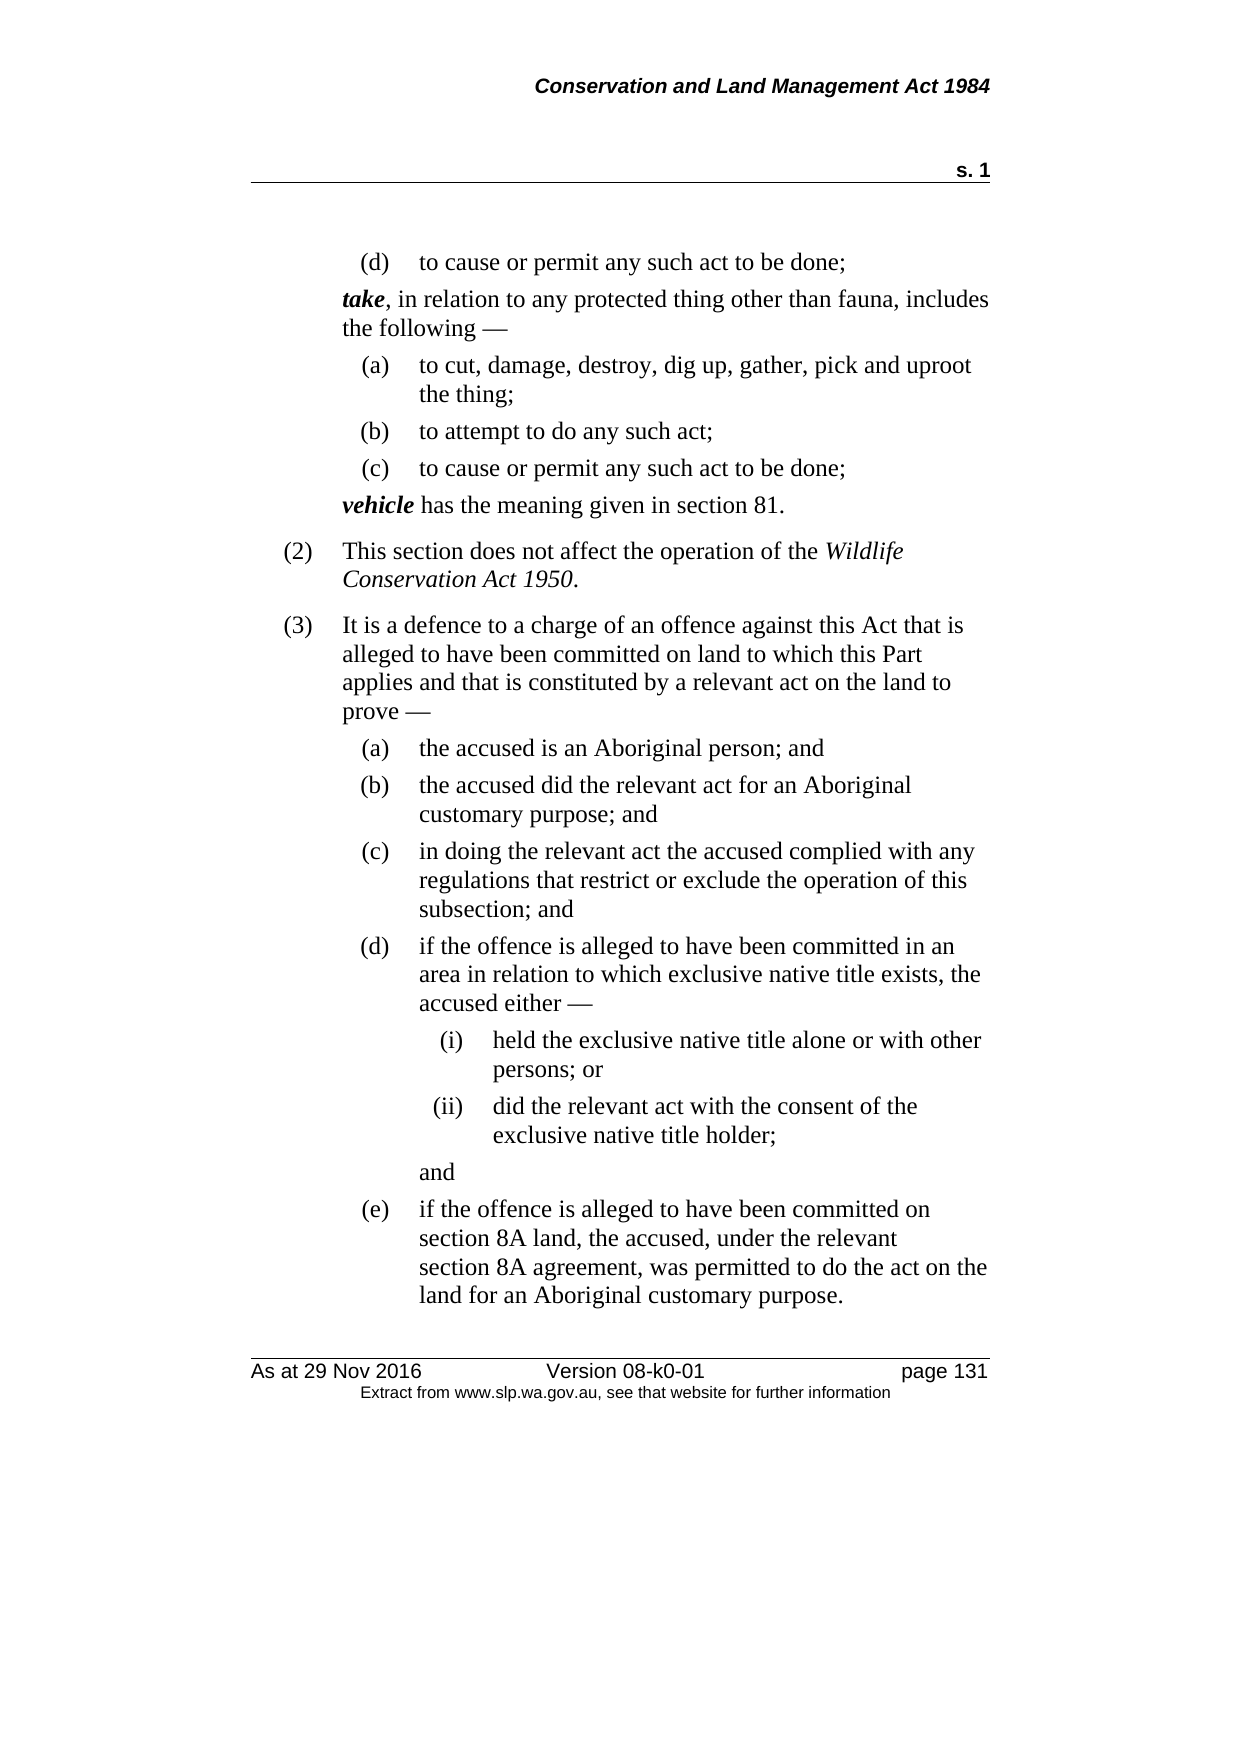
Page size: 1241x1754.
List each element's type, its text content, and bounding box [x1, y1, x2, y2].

text (c) in doing the relevant act the accused complied with any regulations that restrict or exclude the operation of this subsection; and [251, 836, 990, 922]
text (2) This section does not affect the operation of the Wildlife Conservation Act 1950. [251, 536, 990, 593]
text (e) if the offence is alleged to have been committed on section 8A land, the accused, under the relevant section 8A agreement, was permitted to do the act on the land for an Aboriginal customary purpose. [251, 1194, 990, 1309]
text (d) if the offence is alleged to have been committed in an area in relation to which exclusive native title exists, the accused either — [251, 931, 990, 1017]
text (b) to attempt to do any such act; [251, 416, 990, 445]
text (b) the accused did the relevant act for an Aboriginal customary purpose; and [251, 770, 990, 828]
text (c) to cause or permit any such act to be done; [251, 453, 990, 482]
text (ii) did the relevant act with the consent of the exclusive native title holder; [251, 1091, 990, 1149]
text take, in relation to any protected thing other than fauna, includes the following — [251, 284, 990, 342]
text vehicle has the meaning given in section 81. [251, 490, 990, 519]
text (3) It is a defence to a charge of an offence against this Act that is alleged to have been committed on land to which this Part applies and that is constituted by a relevant act on the land to prove — [251, 610, 990, 725]
text (a) to cut, damage, destroy, dig up, gather, pick and uproot the thing; [251, 350, 990, 408]
text and [251, 1157, 990, 1186]
text (d) to cause or permit any such act to be done; [251, 247, 990, 276]
text (i) held the exclusive native title alone or with other persons; or [251, 1025, 990, 1083]
text (a) the accused is an Aboriginal person; and [251, 733, 990, 762]
